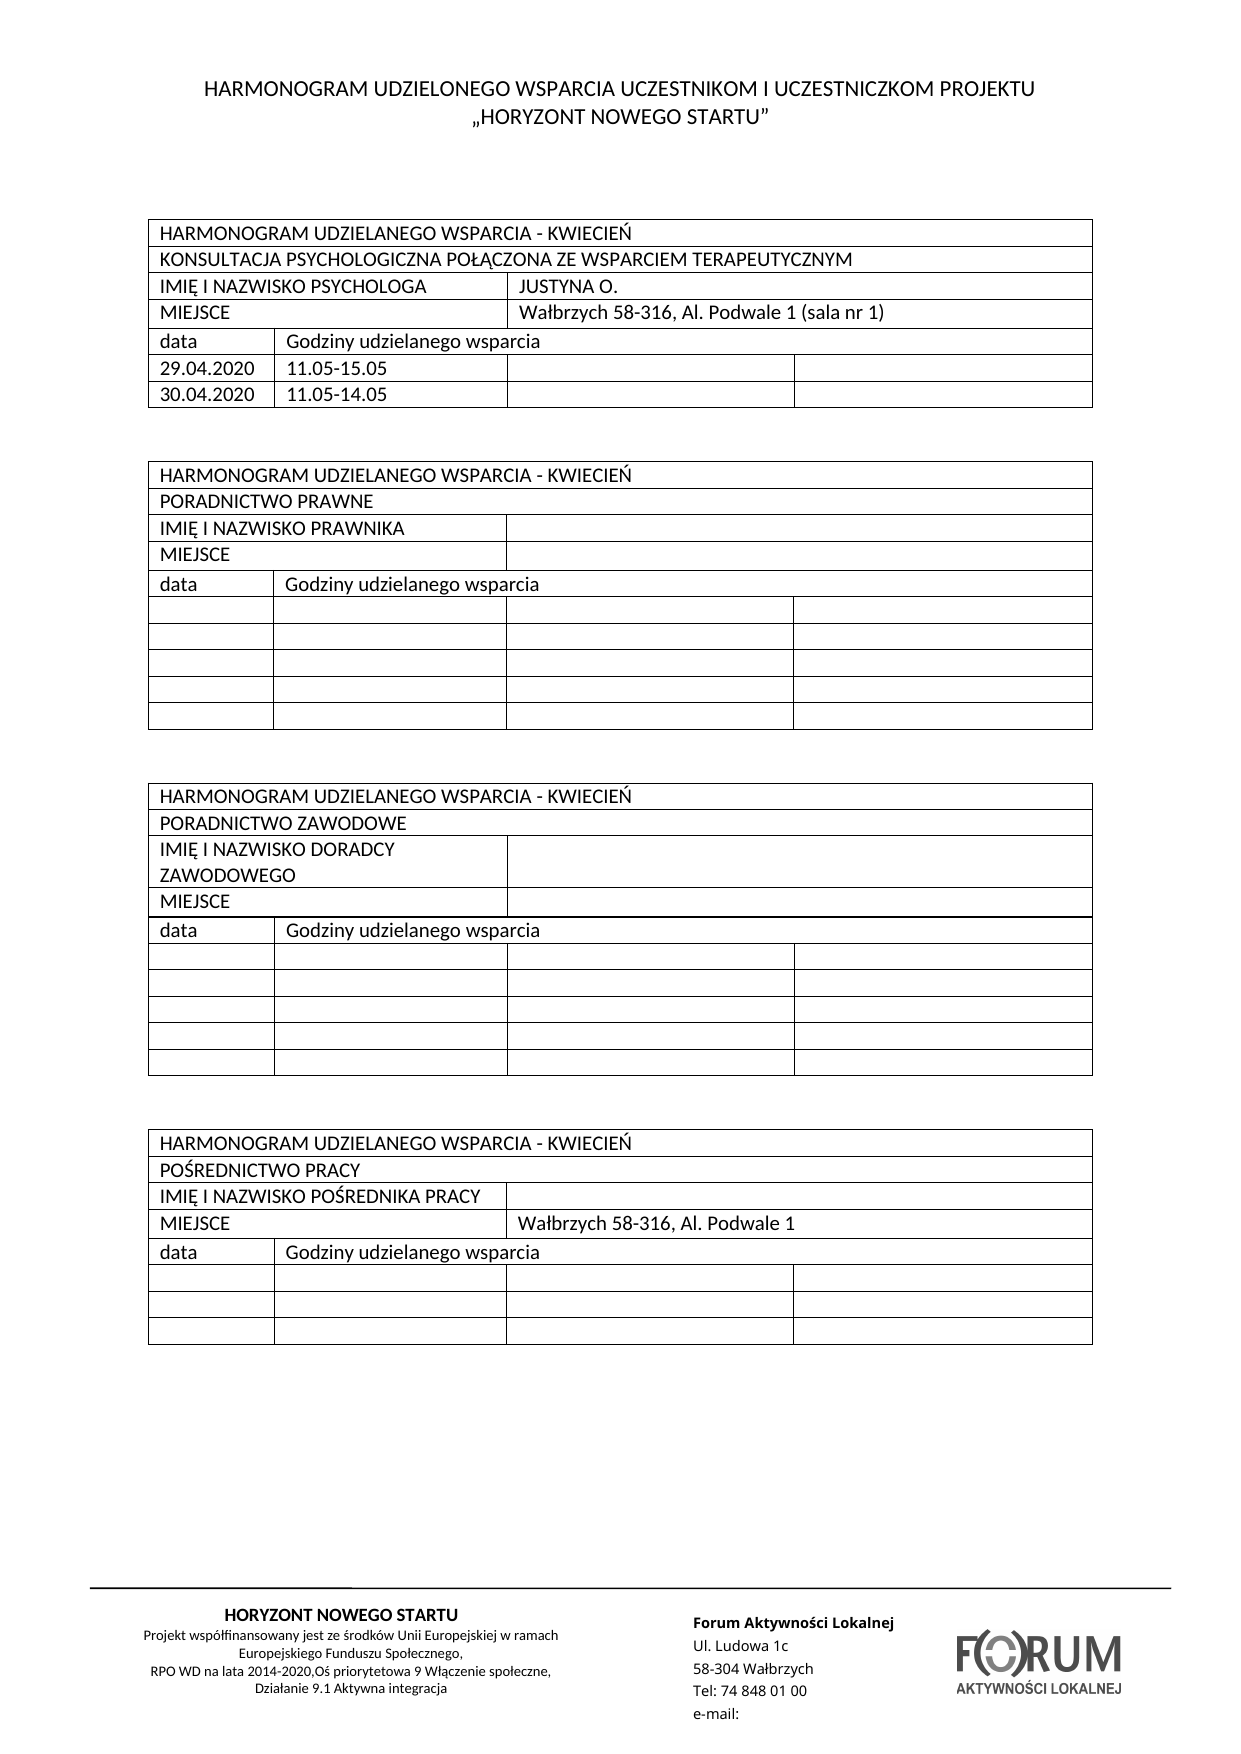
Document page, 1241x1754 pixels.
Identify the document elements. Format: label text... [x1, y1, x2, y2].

table_cell [507, 1183, 1092, 1209]
table_cell KONSULTACJA PSYCHOLOGICZNA POŁĄCZONA ZE WSPARCIEM TERAPEUTYCZNYM [149, 247, 1092, 272]
table_cell [149, 1050, 274, 1075]
table_cell MIEJSCE [149, 542, 506, 570]
table_cell Wałbrzych 58-316, Al. Podwale 1 [507, 1210, 1092, 1238]
table_cell [507, 650, 793, 676]
table_cell [508, 355, 794, 381]
table_cell [275, 970, 507, 996]
table_cell [274, 597, 506, 623]
table_cell [508, 382, 794, 407]
table_cell PORADNICTWO PRAWNE [149, 489, 1092, 514]
table_cell Wałbrzych 58-316, Al. Podwale 1 (sala nr 1) [508, 300, 1092, 328]
table_header HARMONOGRAM UDZIELANEGO WSPARCIA - KWIECIEŃ [149, 784, 1092, 809]
table_cell IMIĘ I NAZWISKO DORADCY ZAWODOWEGO [149, 836, 507, 887]
table_cell Godziny udzielanego wsparcia [275, 918, 1092, 943]
table_cell [275, 997, 507, 1022]
table_cell [149, 970, 274, 996]
table_cell [149, 1265, 274, 1291]
table_cell [149, 703, 273, 728]
table_cell [795, 944, 1092, 969]
table_cell [795, 970, 1092, 996]
table_cell [507, 515, 1092, 541]
table_cell [275, 1023, 507, 1049]
table_cell [149, 1292, 274, 1317]
table_cell [149, 597, 273, 623]
table_cell [149, 1318, 274, 1344]
table_cell 11.05-15.05 [275, 355, 507, 381]
table_cell PORADNICTWO ZAWODOWE [149, 810, 1092, 835]
table_cell [274, 624, 506, 649]
table_cell [794, 650, 1092, 676]
table_cell IMIĘ I NAZWISKO POŚREDNIKA PRACY [149, 1183, 506, 1209]
table_cell [795, 382, 1092, 407]
table_cell [275, 1050, 507, 1075]
table_header HARMONOGRAM UDZIELANEGO WSPARCIA - KWIECIEŃ [149, 1130, 1092, 1156]
table_cell [149, 1023, 274, 1049]
table_cell 29.04.2020 [149, 355, 274, 381]
table_cell POŚREDNICTWO PRACY [149, 1157, 1092, 1182]
table_cell [508, 970, 794, 996]
table_cell data [149, 571, 273, 596]
table_cell [507, 1265, 793, 1291]
table_cell data [149, 918, 274, 943]
table_cell MIEJSCE [149, 1210, 506, 1238]
table_cell [507, 1292, 793, 1317]
table_cell [149, 944, 274, 969]
table_cell [274, 703, 506, 728]
table_cell 30.04.2020 [149, 382, 274, 407]
table_cell [794, 703, 1092, 728]
table_cell [275, 1265, 506, 1291]
table_cell [275, 944, 507, 969]
table_cell [507, 597, 793, 623]
table_cell [274, 677, 506, 702]
table_header HARMONOGRAM UDZIELANEGO WSPARCIA - KWIECIEŃ [149, 462, 1092, 488]
table_cell [508, 836, 1092, 887]
table_cell data [149, 329, 274, 354]
table_cell 11.05-14.05 [275, 382, 507, 407]
table_cell [795, 1050, 1092, 1075]
table_cell Godziny udzielanego wsparcia [275, 1239, 1092, 1264]
table_header HARMONOGRAM UDZIELANEGO WSPARCIA - KWIECIEŃ [149, 220, 1092, 246]
table_cell [508, 944, 794, 969]
table_cell [794, 597, 1092, 623]
table_cell [507, 624, 793, 649]
table_cell [508, 1050, 794, 1075]
table_cell [507, 677, 793, 702]
table_cell [794, 677, 1092, 702]
table_cell [149, 624, 273, 649]
table_cell [507, 703, 793, 728]
table_cell [508, 997, 794, 1022]
table_cell [794, 624, 1092, 649]
table_cell [795, 997, 1092, 1022]
table_cell [794, 1318, 1092, 1344]
table_cell [149, 677, 273, 702]
table_cell data [149, 1239, 274, 1264]
table_cell [508, 1023, 794, 1049]
table_cell IMIĘ I NAZWISKO PSYCHOLOGA [149, 273, 507, 298]
table_cell [149, 997, 274, 1022]
table_cell Godziny udzielanego wsparcia [275, 329, 1092, 354]
table_cell [275, 1318, 506, 1344]
table_cell [274, 650, 506, 676]
table_cell [794, 1292, 1092, 1317]
table_cell [149, 650, 273, 676]
table_cell [508, 888, 1092, 916]
table_cell Godziny udzielanego wsparcia [274, 571, 1092, 596]
table_cell MIEJSCE [149, 300, 507, 328]
table_cell [507, 1318, 793, 1344]
table_cell [794, 1265, 1092, 1291]
table_cell MIEJSCE [149, 888, 507, 916]
table_cell [795, 1023, 1092, 1049]
table_cell IMIĘ I NAZWISKO PRAWNIKA [149, 515, 506, 541]
table_cell [507, 542, 1092, 570]
table_cell JUSTYNA O. [508, 273, 1092, 298]
table_cell [795, 355, 1092, 381]
table_cell [275, 1292, 506, 1317]
